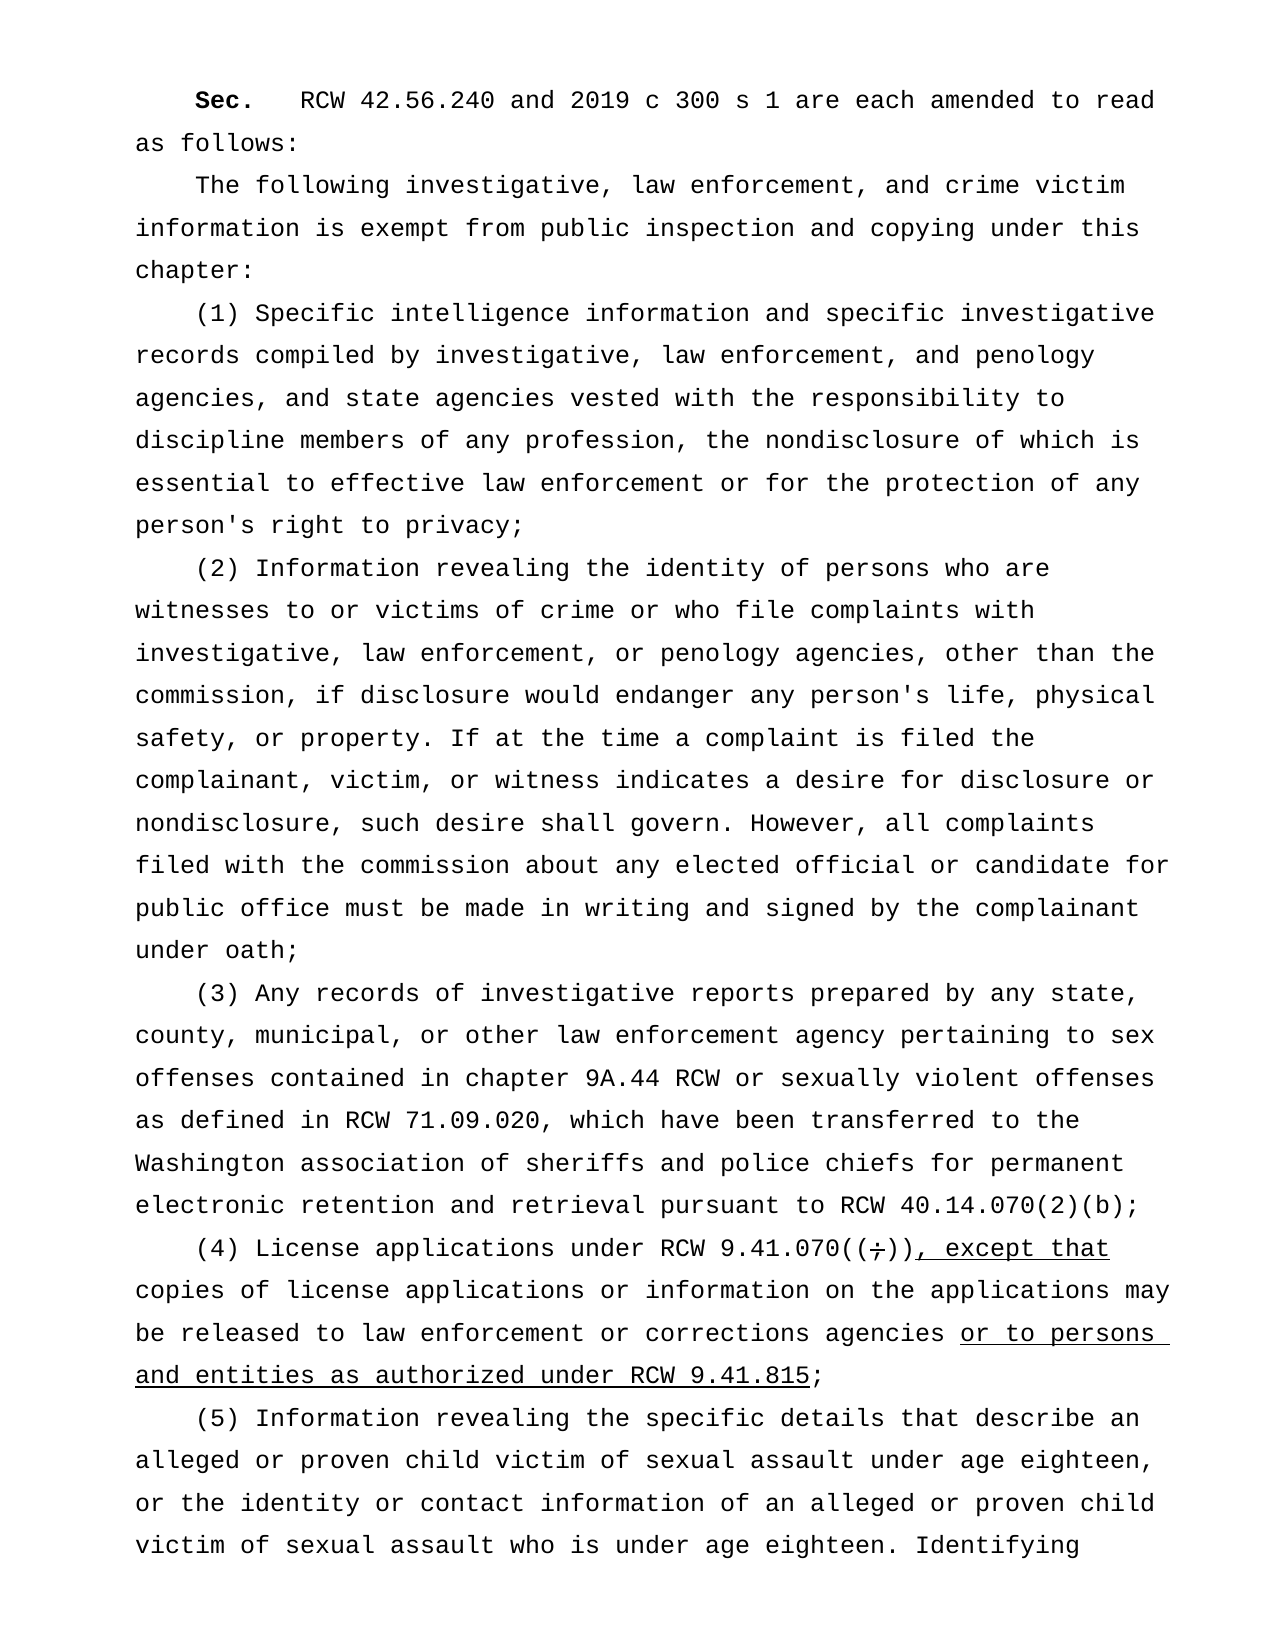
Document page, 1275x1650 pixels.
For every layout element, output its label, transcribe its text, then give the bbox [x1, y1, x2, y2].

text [135, 1392, 1170, 1562]
text The following investigative, law enforcement, and crime victim information is exempt from public inspection and copying under this chapter: [135, 160, 1170, 287]
text Sec. RCW 42.56.240 and 2019 c 300 s 1 are each amended to read as follows: [135, 75, 1170, 160]
text (4) License applications under RCW 9.41.070((;)), except that copies of license applications or information on the applications may be released to law enforcement or corrections agencies or to persons and entities as authorized under RCW 9.41.815; [135, 1222, 1170, 1392]
text (2) Information revealing the identity of persons who are witnesses to or victims of crime or who file complaints with investigative, law enforcement, or penology agencies, other than the commission, if disclosure would endanger any person's life, physical safety, or property. If at the time a complaint is filed the complainant, victim, or witness indicates a desire for disclosure or nondisclosure, such desire shall govern. However, all complaints filed with the commission about any elected official or candidate for public office must be made in writing and signed by the complainant under oath; [135, 542, 1170, 967]
text (3) Any records of investigative reports prepared by any state, county, municipal, or other law enforcement agency pertaining to sex offenses contained in chapter 9A.44 RCW or sexually violent offenses as defined in RCW 71.09.020, which have been transferred to the Washington association of sheriffs and police chiefs for permanent electronic retention and retrieval pursuant to RCW 40.14.070(2)(b); [135, 967, 1170, 1222]
text (1) Specific intelligence information and specific investigative records compiled by investigative, law enforcement, and penology agencies, and state agencies vested with the responsibility to discipline members of any profession, the nondisclosure of which is essential to effective law enforcement or for the protection of any person's right to privacy; [135, 287, 1170, 542]
